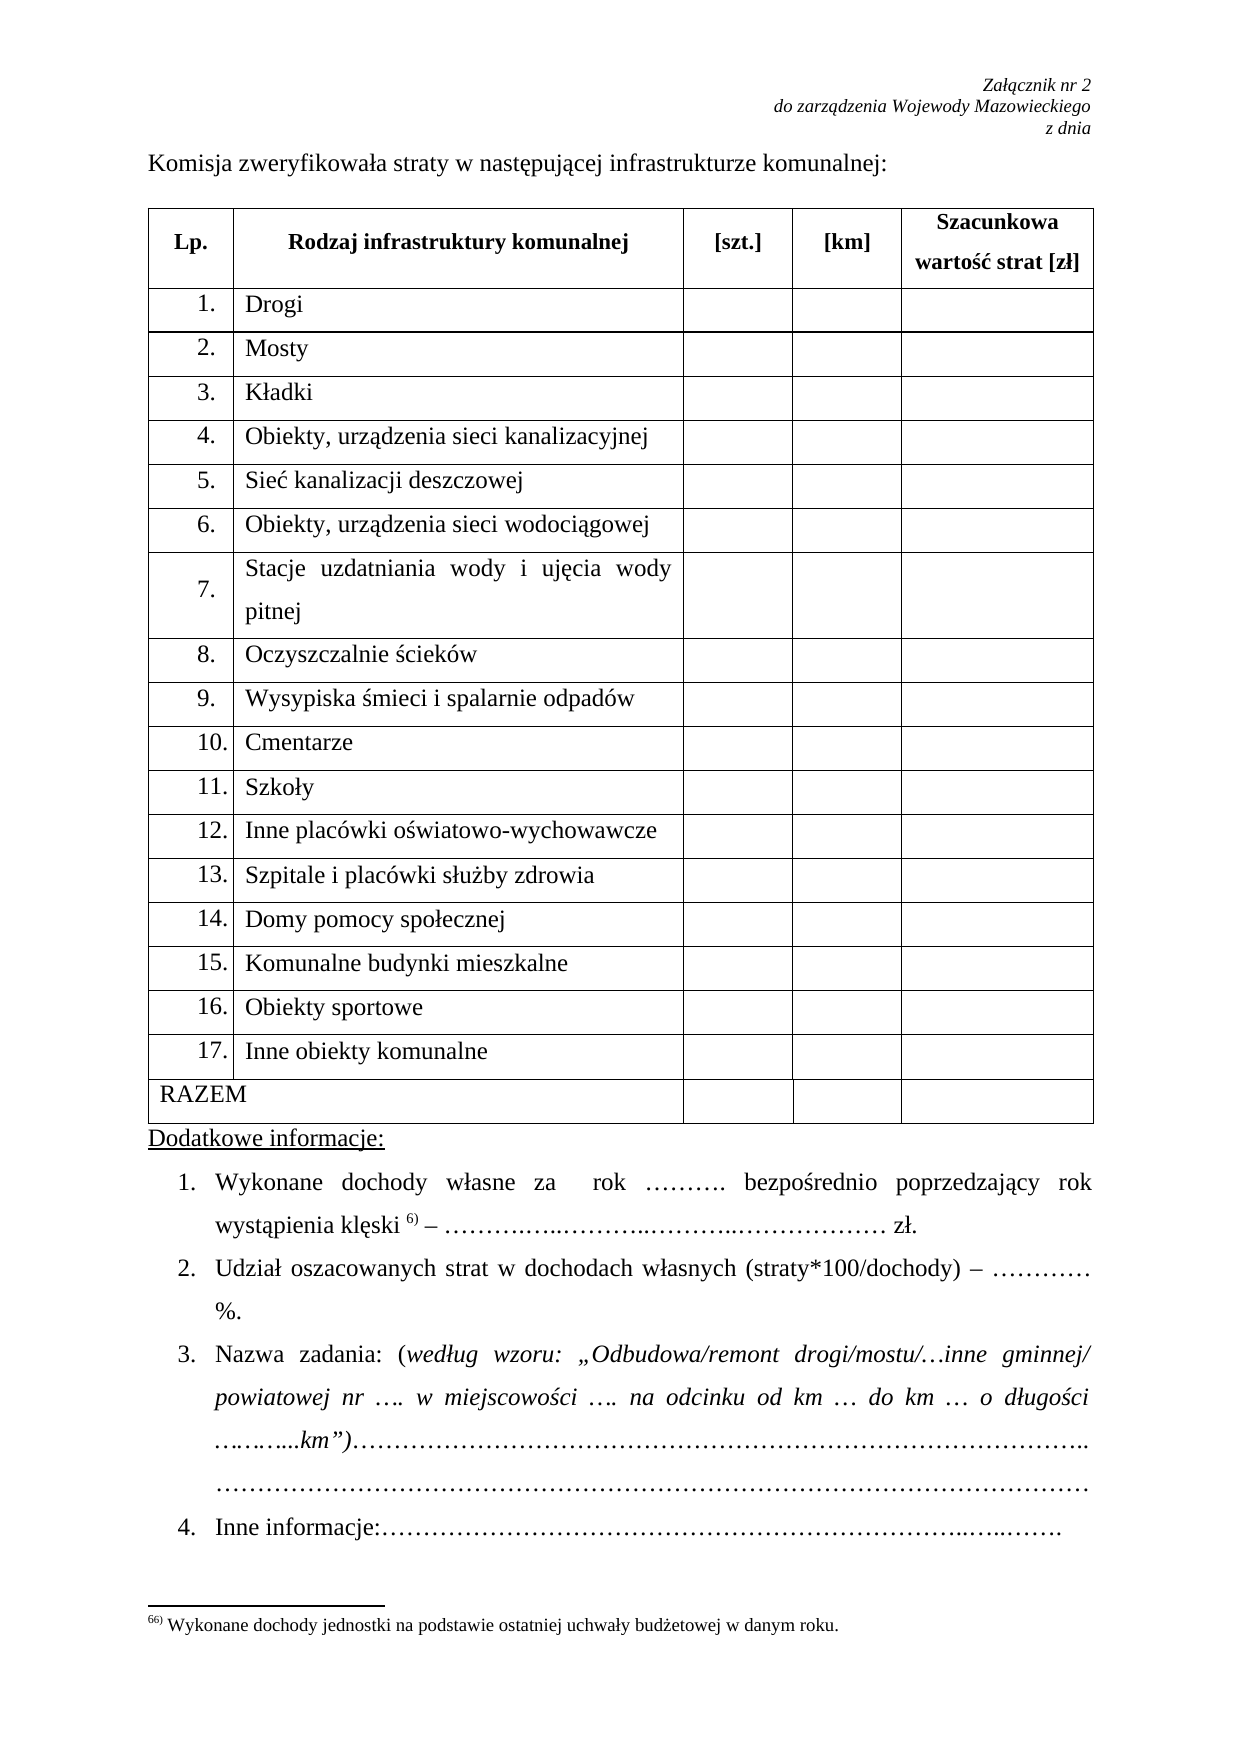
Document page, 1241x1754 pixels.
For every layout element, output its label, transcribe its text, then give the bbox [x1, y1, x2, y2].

table_cell [793, 947, 901, 990]
table_cell [793, 1035, 901, 1078]
table_cell [902, 1080, 1093, 1122]
table_cell Stacje uzdatniania wody i ujęcia wody pitnej [234, 553, 683, 638]
list Inne informacje:……………………………………………………………..…..……. [177, 1512, 1093, 1540]
table_cell [684, 947, 792, 990]
table_cell [149, 771, 233, 814]
table_cell [793, 727, 901, 770]
table_cell [684, 1035, 792, 1078]
table_cell [149, 333, 233, 376]
table_cell Komunalne budynki mieszkalne [234, 947, 683, 990]
table_cell Mosty [234, 333, 683, 376]
table_cell Obiekty sportowe [234, 991, 683, 1034]
table_cell [902, 465, 1093, 508]
table_cell [793, 991, 901, 1034]
table_cell Inne placówki oświatowo-wychowawcze [234, 815, 683, 858]
table_cell [149, 727, 233, 770]
table_cell [902, 421, 1093, 464]
table_cell [793, 683, 901, 726]
table_cell [793, 421, 901, 464]
list Udział oszacowanych strat w dochodach własnych (straty*100/dochody) – …………%. [177, 1253, 1093, 1325]
table_cell [684, 771, 792, 814]
table_cell [149, 815, 233, 858]
list Wykonane dochody własne za rok ………. bezpośrednio poprzedzający rok wystąpienia klęski 6) – ……….…..………..………..……………… zł. [177, 1167, 1093, 1238]
table_cell [684, 509, 792, 552]
table_cell [793, 289, 901, 331]
table_cell [902, 683, 1093, 726]
table_cell [793, 465, 901, 508]
table_cell [684, 991, 792, 1034]
table_cell [149, 509, 233, 552]
table_cell Inne obiekty komunalne [234, 1035, 683, 1078]
text Dodatkowe informacje: [148, 1124, 1093, 1152]
table_cell [793, 903, 901, 946]
table_cell [684, 639, 792, 682]
table_cell [902, 859, 1093, 902]
table_cell [794, 1080, 901, 1122]
table_cell [149, 377, 233, 419]
table_cell [684, 333, 792, 376]
table_header Rodzaj infrastruktury komunalnej [234, 209, 683, 287]
table_cell Obiekty, urządzenia sieci wodociągowej [234, 509, 683, 552]
table_cell [149, 639, 233, 682]
table_cell [149, 553, 233, 638]
table_cell [684, 289, 792, 331]
table_cell [902, 947, 1093, 990]
table_cell Szpitale i placówki służby zdrowia [234, 859, 683, 902]
table_cell [793, 771, 901, 814]
text Komisja zweryfikowała straty w następującej infrastrukturze komunalnej: [148, 148, 1093, 176]
table_cell [902, 377, 1093, 419]
table_cell [684, 1080, 793, 1122]
table_cell [793, 639, 901, 682]
table_cell [902, 1035, 1093, 1078]
table_cell [902, 509, 1093, 552]
list …………………………………………………………………………………………… [215, 1468, 1093, 1497]
table_cell Oczyszczalnie ścieków [234, 639, 683, 682]
table_cell [902, 553, 1093, 638]
table_cell [149, 859, 233, 902]
table_cell [793, 509, 901, 552]
table_cell [149, 421, 233, 464]
table_cell [902, 727, 1093, 770]
table_cell [684, 815, 792, 858]
table_cell Drogi [234, 289, 683, 331]
table_cell [793, 815, 901, 858]
table_header Szacunkowa wartość strat [zł] [902, 209, 1093, 287]
table_cell [149, 465, 233, 508]
table_cell Domy pomocy społecznej [234, 903, 683, 946]
table_cell [902, 333, 1093, 376]
table_cell [149, 289, 233, 331]
table_cell [902, 639, 1093, 682]
list Nazwa zadania: (według wzoru: „Odbudowa/remont drogi/mostu/…inne gminnej/ powiatowej nr …. w miejscowości …. na odcinku od km … do km … o długości ………...km”)…………………………………………………………………………….. [177, 1339, 1093, 1454]
table_cell Sieć kanalizacji deszczowej [234, 465, 683, 508]
table_cell Kładki [234, 377, 683, 419]
table_cell [149, 903, 233, 946]
table_cell [149, 947, 233, 990]
table_cell [902, 771, 1093, 814]
table_cell [793, 377, 901, 419]
table_header Lp. [149, 209, 233, 287]
table_cell [793, 553, 901, 638]
table_cell [902, 903, 1093, 946]
table_cell [684, 903, 792, 946]
table_cell Wysypiska śmieci i spalarnie odpadów [234, 683, 683, 726]
table_cell Obiekty, urządzenia sieci kanalizacyjnej [234, 421, 683, 464]
table_cell [793, 333, 901, 376]
table_header [km] [793, 209, 901, 287]
table_cell [902, 991, 1093, 1034]
table_cell [149, 683, 233, 726]
table_cell [793, 859, 901, 902]
table_cell [684, 421, 792, 464]
table_cell Szkoły [234, 771, 683, 814]
table_cell [902, 289, 1093, 331]
table_cell [149, 1035, 233, 1078]
table_cell [149, 991, 233, 1034]
table_cell RAZEM [149, 1080, 683, 1122]
table_cell [684, 465, 792, 508]
table_cell [902, 815, 1093, 858]
table_cell [684, 859, 792, 902]
table_header [szt.] [684, 209, 792, 287]
table_cell [684, 727, 792, 770]
table_cell [684, 377, 792, 419]
table_cell [684, 553, 792, 638]
table_cell [684, 683, 792, 726]
table_cell Cmentarze [234, 727, 683, 770]
